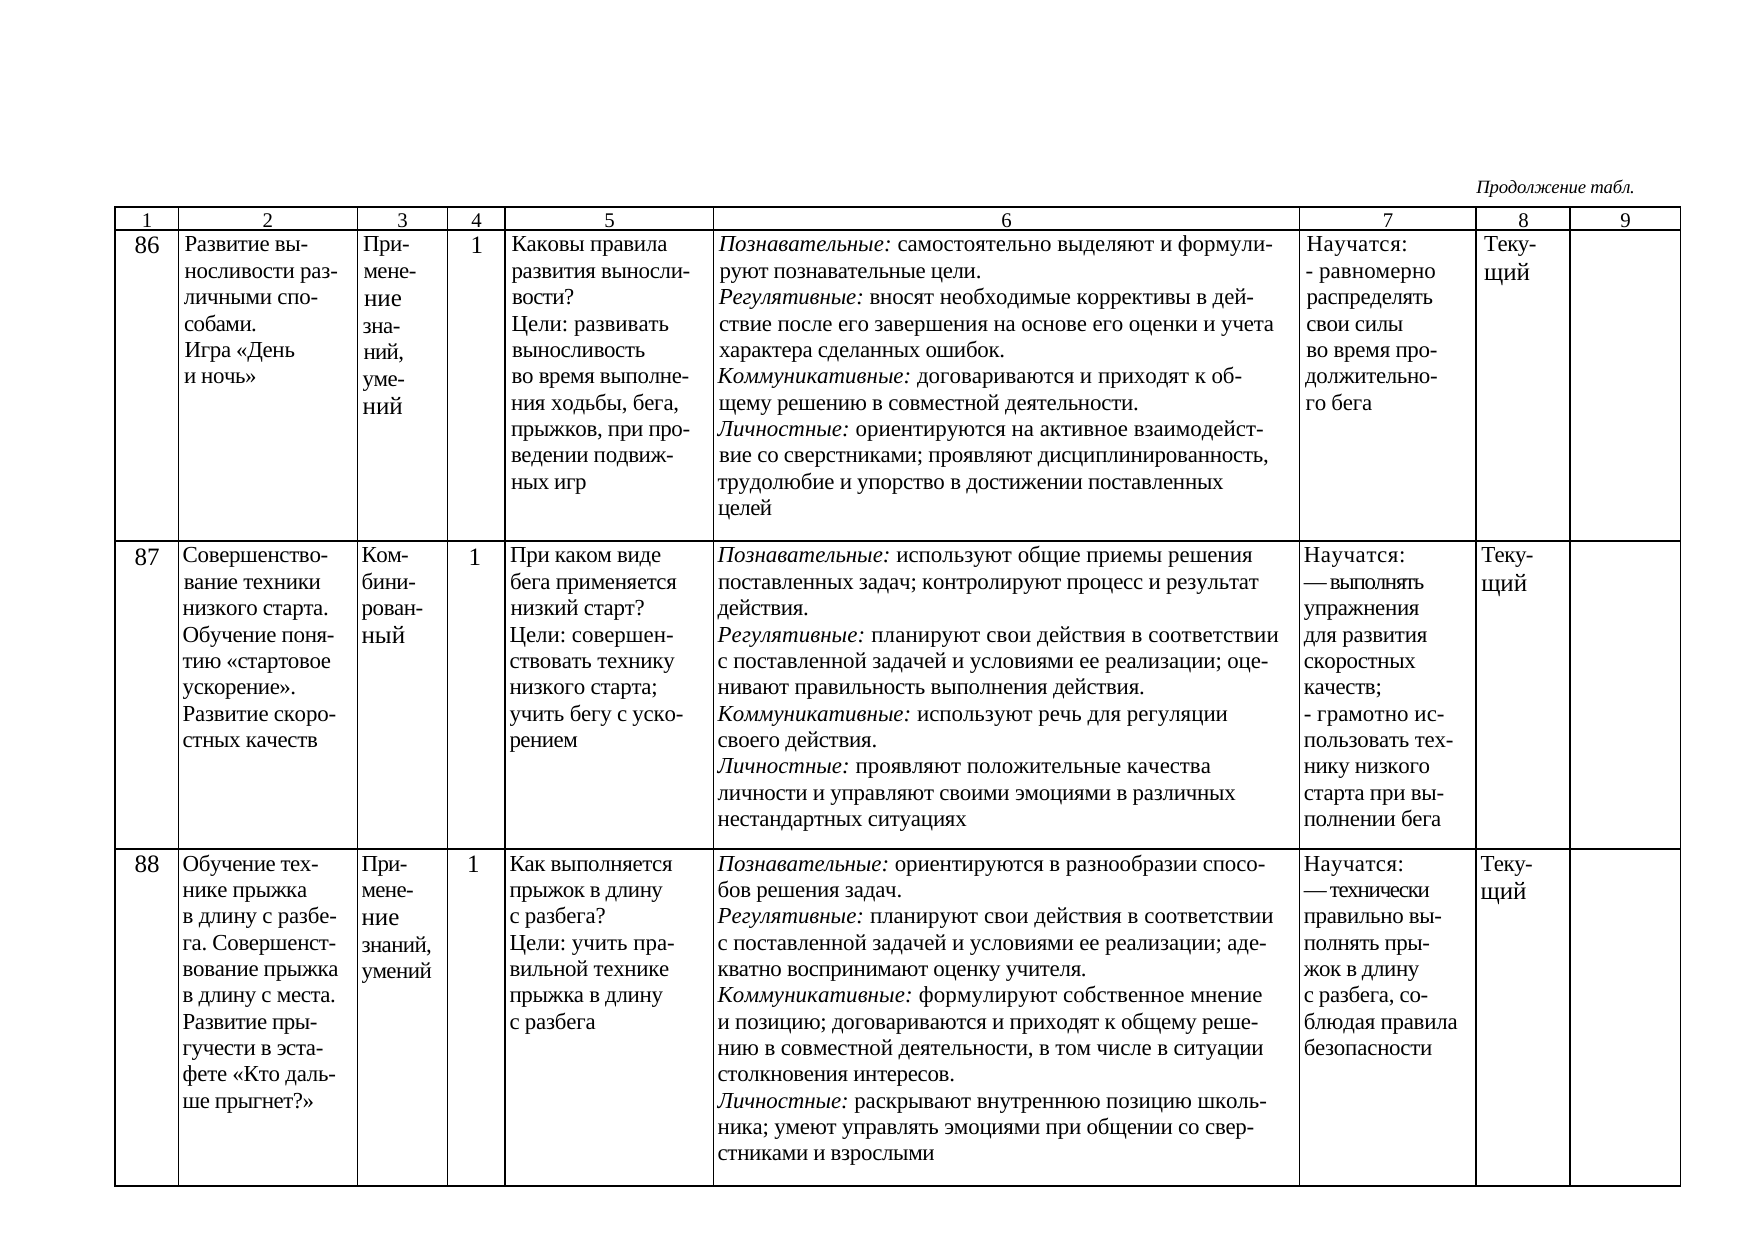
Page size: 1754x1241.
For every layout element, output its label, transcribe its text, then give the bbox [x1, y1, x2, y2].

table_cell Каковы правила развития выносли- вости? Цели: развивать выносливость во время выполне- ния ходьбы, бега, прыжков, при про- ведении подвиж- ных игр [506, 231, 713, 540]
table_cell Обучение тех- нике прыжка в длину с разбе- га. Совершенст- вование прыжка в длину с места. Развитие пры- гучести в эста- фете «Кто даль- ше прыгнет?» [179, 850, 357, 1185]
table_cell [1571, 231, 1680, 540]
table_cell Познавательные: самостоятельно выделяют и формули- руют познавательные цели. Регулятивные: вносят необходимые коррективы в дей- ствие после его завершения на основе его оценки и учета характера сделанных ошибок. Коммуникативные: договариваются и приходят к об- щему решению в совместной деятельности. Личностные: ориентируются на активное взаимодейст- вие со сверстниками; проявляют дисциплинированность, трудолюбие и упорство в достижении поставленных целей [714, 231, 1299, 540]
table_cell Научатся: — технически правильно вы- полнять пры- жок в длину с разбега, со- блюдая правила безопасности [1300, 850, 1475, 1185]
table_cell 1 [448, 231, 504, 540]
table_cell Научатся: - равномерно распределять свои силы во время про- должительно- го бега [1300, 231, 1475, 540]
table_cell При каком виде бега применяется низкий старт? Цели: совершен- ствовать технику низкого старта; учить бегу с уско- рением [506, 542, 713, 848]
table_cell Теку- щий [1477, 231, 1569, 540]
table_cell При- мене- ние знаний, умений [358, 850, 447, 1185]
table_cell Познавательные: используют общие приемы решения поставленных задач; контролируют процесс и результат действия. Регулятивные: планируют свои действия в соответствии с поставленной задачей и условиями ее реализации; оце- нивают правильность выполнения действия. Коммуникативные: используют речь для регуляции своего действия. Личностные: проявляют положительные качества личности и управляют своими эмоциями в различных нестандартных ситуациях [714, 542, 1299, 848]
table_cell Развитие вы- носливости раз- личными спо- собами. Игра «День и ночь» [179, 231, 357, 540]
table_cell 1 [448, 542, 504, 848]
table_cell [1571, 542, 1680, 848]
table_cell Совершенство- вание техники низкого старта. Обучение поня- тию «стартовое ускорение». Развитие скоро- стных качеств [179, 542, 357, 848]
table_cell Теку- щий [1477, 850, 1569, 1185]
table_cell 86 [116, 231, 178, 540]
table_cell [1571, 850, 1680, 1185]
table_cell 87 [116, 542, 178, 848]
table_cell Научатся: — выполнять упражнения для развития скоростных качеств; - грамотно ис- пользовать тех- нику низкого старта при вы- полнении бега [1300, 542, 1475, 848]
table_cell Теку- щий [1477, 542, 1569, 848]
table_cell При- мене- ние зна- ний, уме- ний [358, 231, 447, 540]
table_cell Познавательные: ориентируются в разнообразии спосо- бов решения задач. Регулятивные: планируют свои действия в соответствии с поставленной задачей и условиями ее реализации; аде- кватно воспринимают оценку учителя. Коммуникативные: формулируют собственное мнение и позицию; договариваются и приходят к общему реше- нию в совместной деятельности, в том числе в ситуации столкновения интересов. Личностные: раскрывают внутреннюю позицию школь- ника; умеют управлять эмоциями при общении со свер- стниками и взрослыми [714, 850, 1299, 1185]
table_cell Как выполняется прыжок в длину с разбега? Цели: учить пра- вильной технике прыжка в длину с разбега [506, 850, 713, 1185]
table_cell 1 [448, 850, 504, 1185]
text Продолжение табл. [115, 176, 1635, 197]
table_cell 88 [116, 850, 178, 1185]
table_cell Ком- бини- рован- ный [358, 542, 447, 848]
